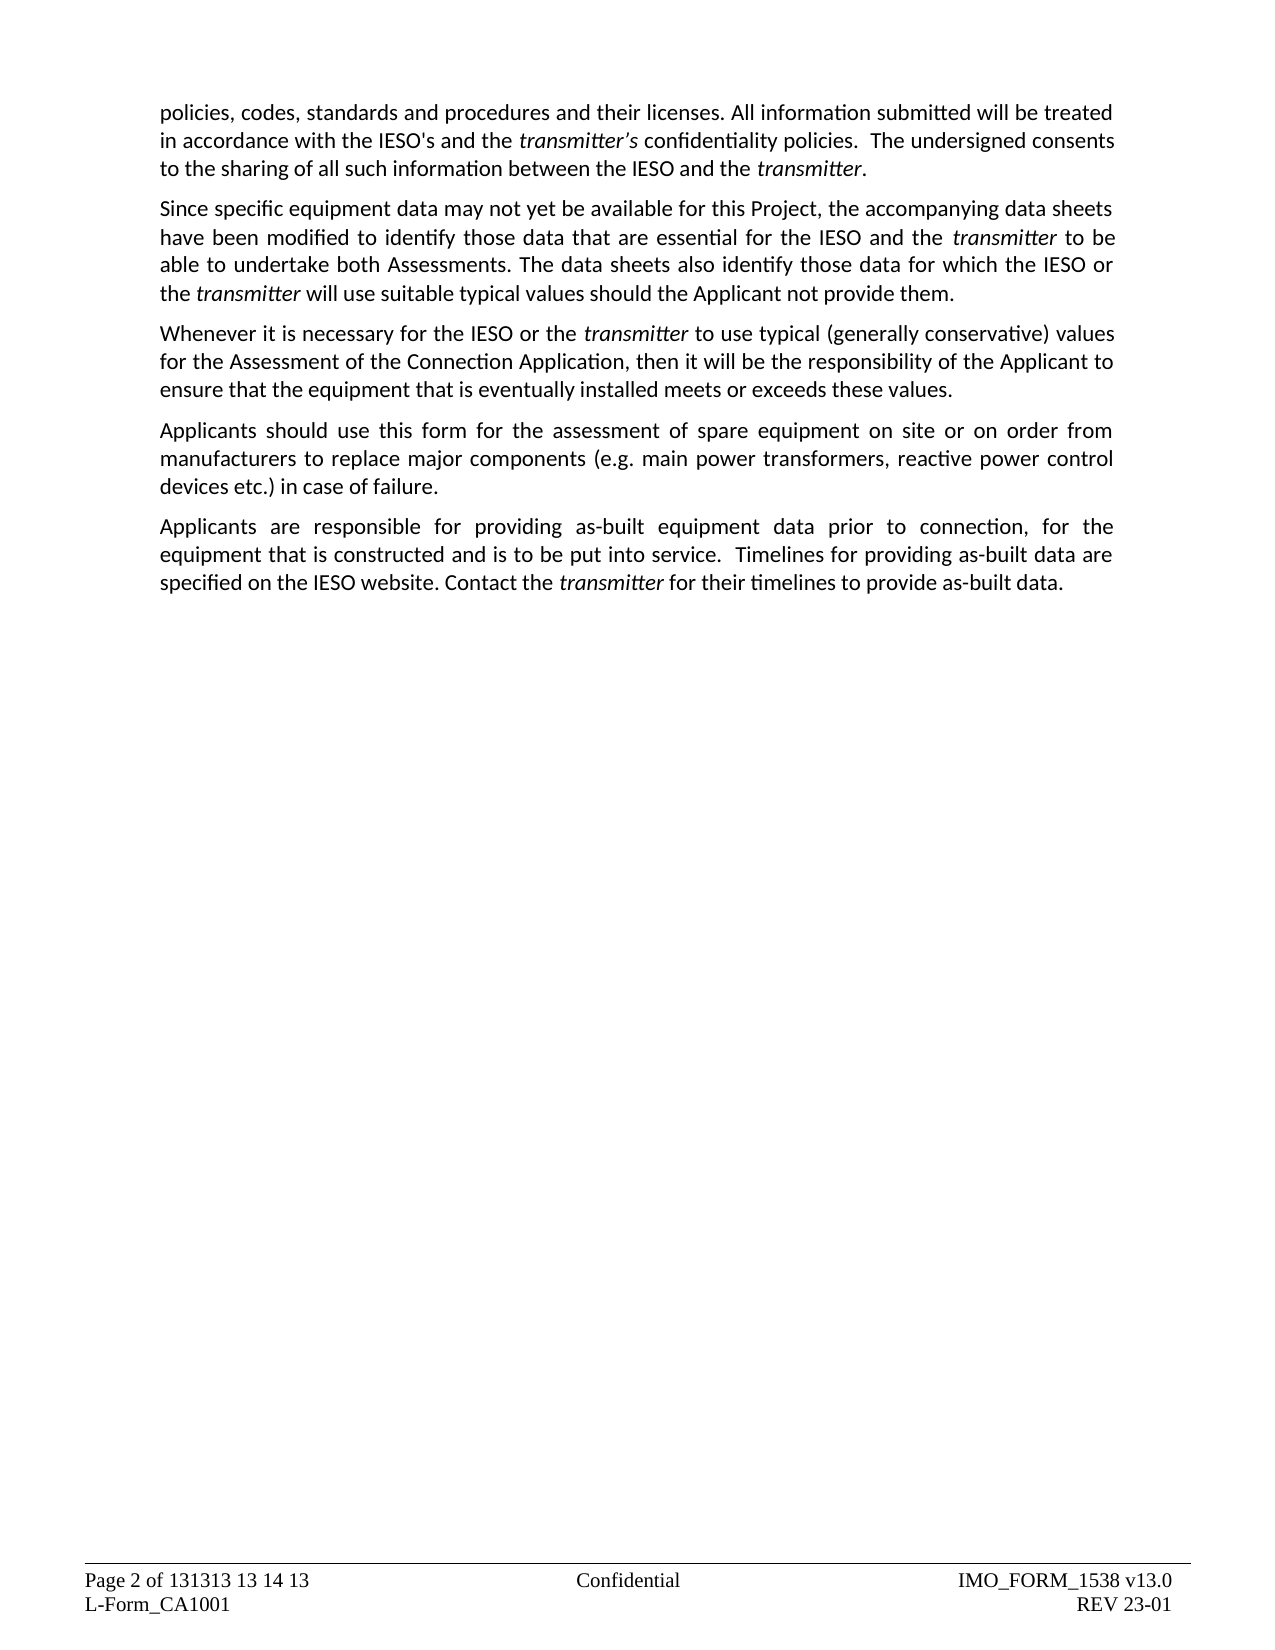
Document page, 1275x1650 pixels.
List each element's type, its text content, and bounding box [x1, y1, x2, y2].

text Applicants should use this form for the assessment of spare equipment on site or on order from manufacturers to replace major components (e.g. main power transformers, reactive power control devices etc.) in case of failure. [159, 416, 1116, 500]
text Since specific equipment data may not yet be available for this Project, the accompanying data sheets have been modified to identify those data that are essential for the IESO and the transmitter to be able to undertake both Assessments. The data sheets also identify those data for which the IESO or the transmitter will use suitable typical values should the Applicant not provide them. [159, 194, 1116, 307]
text Whenever it is necessary for the IESO or the transmitter to use typical (generally conservative) values for the Assessment of the Connection Application, then it will be the responsibility of the Applicant to ensure that the equipment that is eventually installed meets or exceeds these values. [159, 319, 1116, 403]
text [159, 98, 1116, 182]
text Applicants are responsible for providing as-built equipment data prior to connection, for the equipment that is constructed and is to be put into service. Timelines for providing as-built data are specified on the IESO website. Contact the transmitter for their timelines to provide as-built data. [159, 512, 1116, 596]
